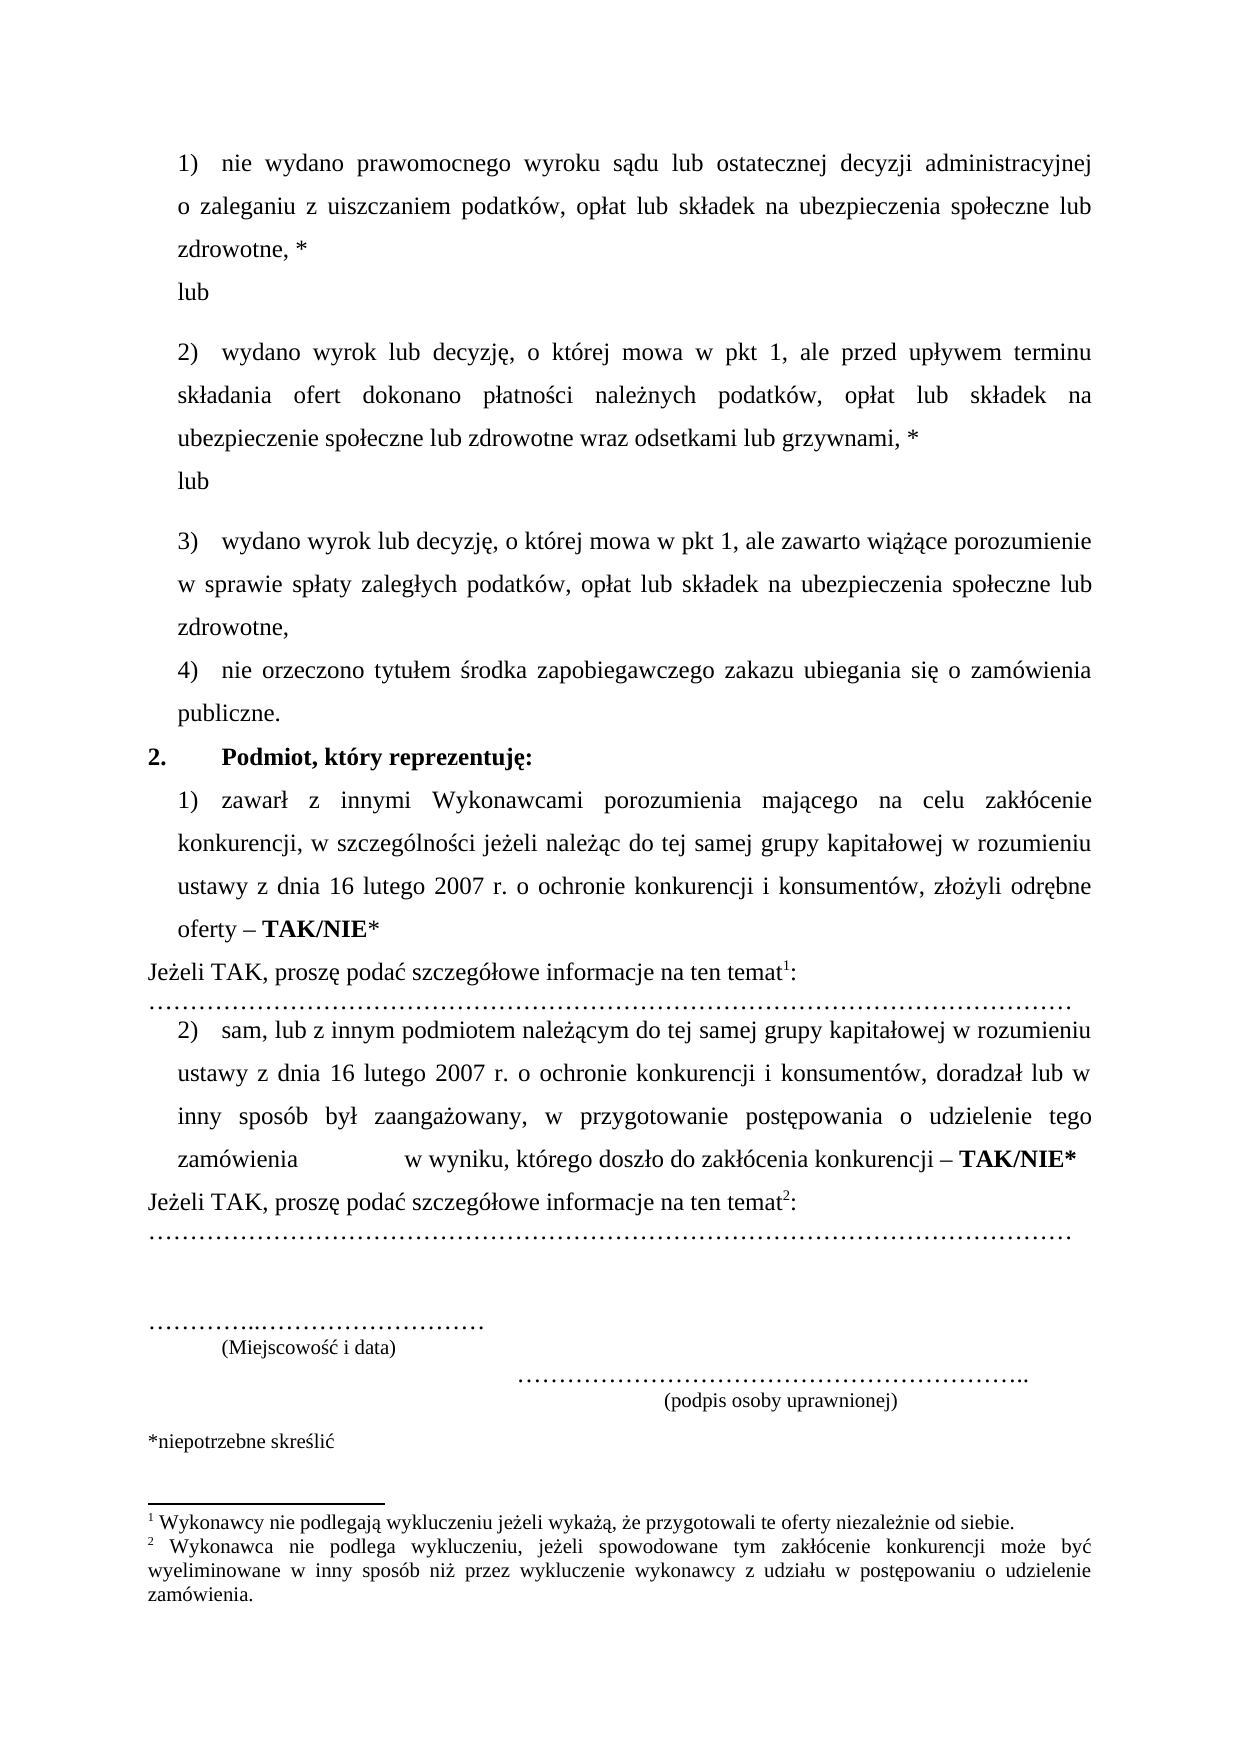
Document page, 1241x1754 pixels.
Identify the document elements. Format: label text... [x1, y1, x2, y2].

text (podpis osoby uprawnionej) [590, 1387, 1093, 1412]
text …………………………………………………….. [443, 1359, 1093, 1387]
text Jeżeli TAK, proszę podać szczegółowe informacje na ten temat: [148, 957, 1093, 986]
list wydano wyrok lub decyzję, o której mowa w pkt 1, ale zawarto wiążące porozumienie w sprawie spłaty zaległych podatków, opłat lub składek na ubezpieczenia społeczne lub zdrowotne, [177, 526, 1093, 641]
list wydano wyrok lub decyzję, o której mowa w pkt 1, ale przed upływem terminu składania ofert dokonano płatności należnych podatków, opłat lub składek na ubezpieczenie społeczne lub zdrowotne wraz odsetkami lub grzywnami, * [177, 337, 1093, 452]
text ………………………………………………………………………………………………… [148, 1216, 1093, 1245]
list zawarł z innymi Wykonawcami porozumienia mającego na celu zakłócenie konkurencji, w szczególności jeżeli należąc do tej samej grupy kapitałowej w rozumieniu ustawy z dnia 16 lutego 2007 r. o ochronie konkurencji i konsumentów, złożyli odrębne oferty – TAK/NIE* [177, 785, 1093, 943]
text …………..……………………… [148, 1306, 1093, 1335]
text Jeżeli TAK, proszę podać szczegółowe informacje na ten temat: [148, 1187, 1093, 1216]
list nie orzeczono tytułem środka zapobiegawczego zakazu ubiegania się o zamówienia publiczne. [177, 655, 1093, 727]
list nie wydano prawomocnego wyroku sądu lub ostatecznej decyzji administracyjnej o zaleganiu z uiszczaniem podatków, opłat lub składek na ubezpieczenia społeczne lub zdrowotne, * [177, 148, 1093, 263]
text lub [177, 466, 1093, 495]
text (Miejscowość i data) [148, 1335, 1093, 1359]
text ………………………………………………………………………………………………… [148, 986, 1093, 1015]
text lub [177, 277, 1093, 306]
list sam, lub z innym podmiotem należącym do tej samej grupy kapitałowej w rozumieniu ustawy z dnia 16 lutego 2007 r. o ochronie konkurencji i konsumentów, doradzał lub w inny sposób był zaangażowany, w przygotowanie postępowania o udzielenie tego zamówienia w wyniku, którego doszło do zakłócenia konkurencji – TAK/NIE* [177, 1015, 1093, 1173]
list Podmiot, który reprezentuję: [148, 742, 1093, 770]
text *niepotrzebne skreślić [148, 1429, 1093, 1453]
